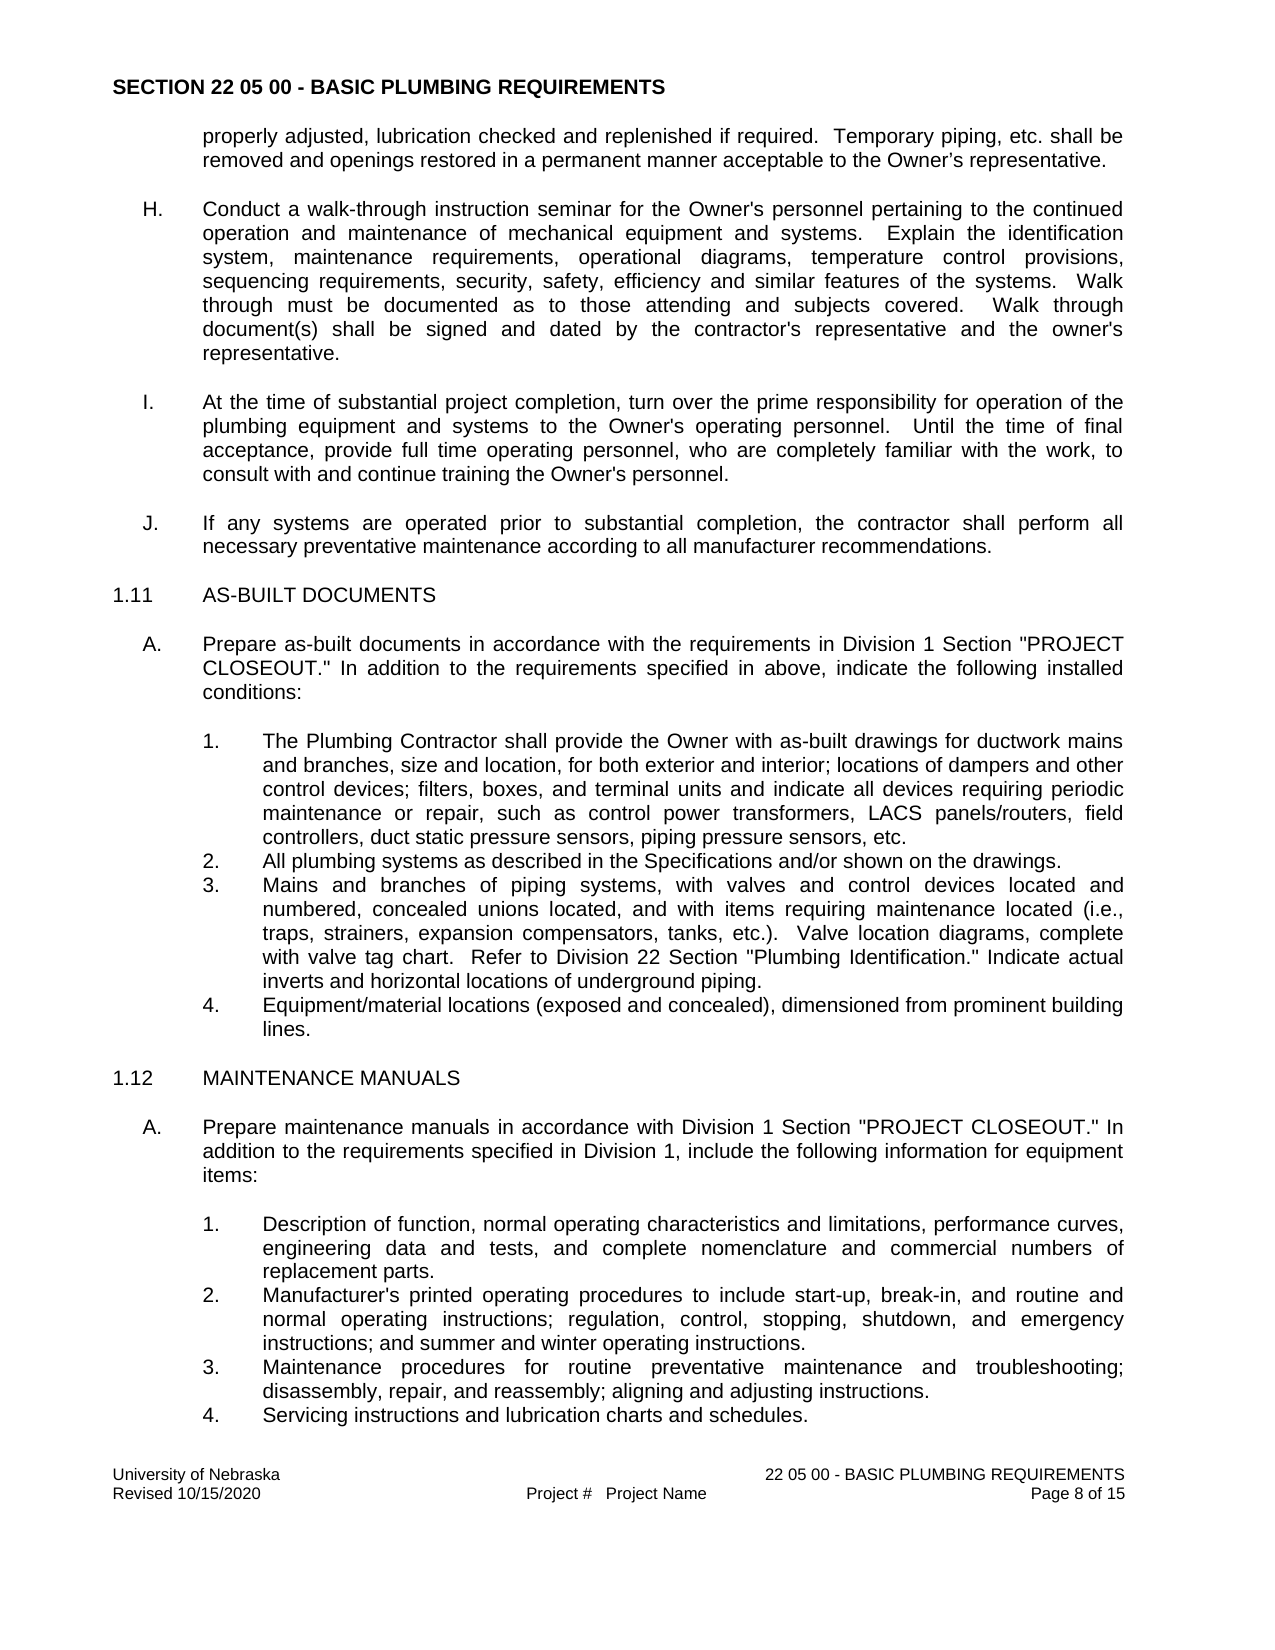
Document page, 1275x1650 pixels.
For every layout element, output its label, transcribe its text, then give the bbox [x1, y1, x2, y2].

subtitle Description of function, normal operating characteristics and limitations, performance curves, engineering data and tests, and complete nomenclature and commercial numbers of replacement parts. [202, 1211, 1125, 1283]
subtitle Equipment/material locations (exposed and concealed), dimensioned from prominent building lines. [202, 993, 1125, 1041]
subtitle At the time of substantial project completion, turn over the prime responsibility for operation of the plumbing equipment and systems to the Owner's operating personnel. Until the time of final acceptance, provide full time operating personnel, who are completely familiar with the work, to consult with and continue training the Owner's personnel. [142, 389, 1125, 485]
subtitle Mains and branches of piping systems, with valves and control devices located and numbered, concealed unions located, and with items requiring maintenance located (i.e., traps, strainers, expansion compensators, tanks, etc.). Valve location diagrams, complete with valve tag chart. Refer to Division 22 Section "Plumbing Identification." Indicate actual inverts and horizontal locations of underground piping. [202, 873, 1125, 993]
subtitle Servicing instructions and lubrication charts and schedules. [202, 1403, 1125, 1427]
subtitle AS-BUILT DOCUMENTS [112, 583, 1125, 607]
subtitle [142, 124, 1125, 172]
subtitle Prepare as-built documents in accordance with the requirements in Division 1 Section "PROJECT CLOSEOUT." In addition to the requirements specified in above, indicate the following installed conditions: [142, 632, 1125, 704]
subtitle Manufacturer's printed operating procedures to include start-up, break-in, and routine and normal operating instructions; regulation, control, stopping, shutdown, and emergency instructions; and summer and winter operating instructions. [202, 1283, 1125, 1355]
subtitle The Plumbing Contractor shall provide the Owner with as-built drawings for ductwork mains and branches, size and location, for both exterior and interior; locations of dampers and other control devices; filters, boxes, and terminal units and indicate all devices requiring periodic maintenance or repair, such as control power transformers, LACS panels/routers, field controllers, duct static pressure sensors, piping pressure sensors, etc. [202, 729, 1125, 849]
subtitle Conduct a walk-through instruction seminar for the Owner's personnel pertaining to the continued operation and maintenance of mechanical equipment and systems. Explain the identification system, maintenance requirements, operational diagrams, temperature control provisions, sequencing requirements, security, safety, efficiency and similar features of the systems. Walk through must be documented as to those attending and subjects covered. Walk through document(s) shall be signed and dated by the contractor's representative and the owner's representative. [142, 197, 1125, 364]
subtitle If any systems are operated prior to substantial completion, the contractor shall perform all necessary preventative maintenance according to all manufacturer recommendations. [142, 510, 1125, 558]
subtitle Maintenance procedures for routine preventative maintenance and troubleshooting; disassembly, repair, and reassembly; aligning and adjusting instructions. [202, 1355, 1125, 1403]
subtitle Prepare maintenance manuals in accordance with Division 1 Section "PROJECT CLOSEOUT." In addition to the requirements specified in Division 1, include the following information for equipment items: [142, 1114, 1125, 1186]
subtitle All plumbing systems as described in the Specifications and/or shown on the drawings. [202, 849, 1125, 873]
subtitle MAINTENANCE MANUALS [112, 1066, 1125, 1089]
